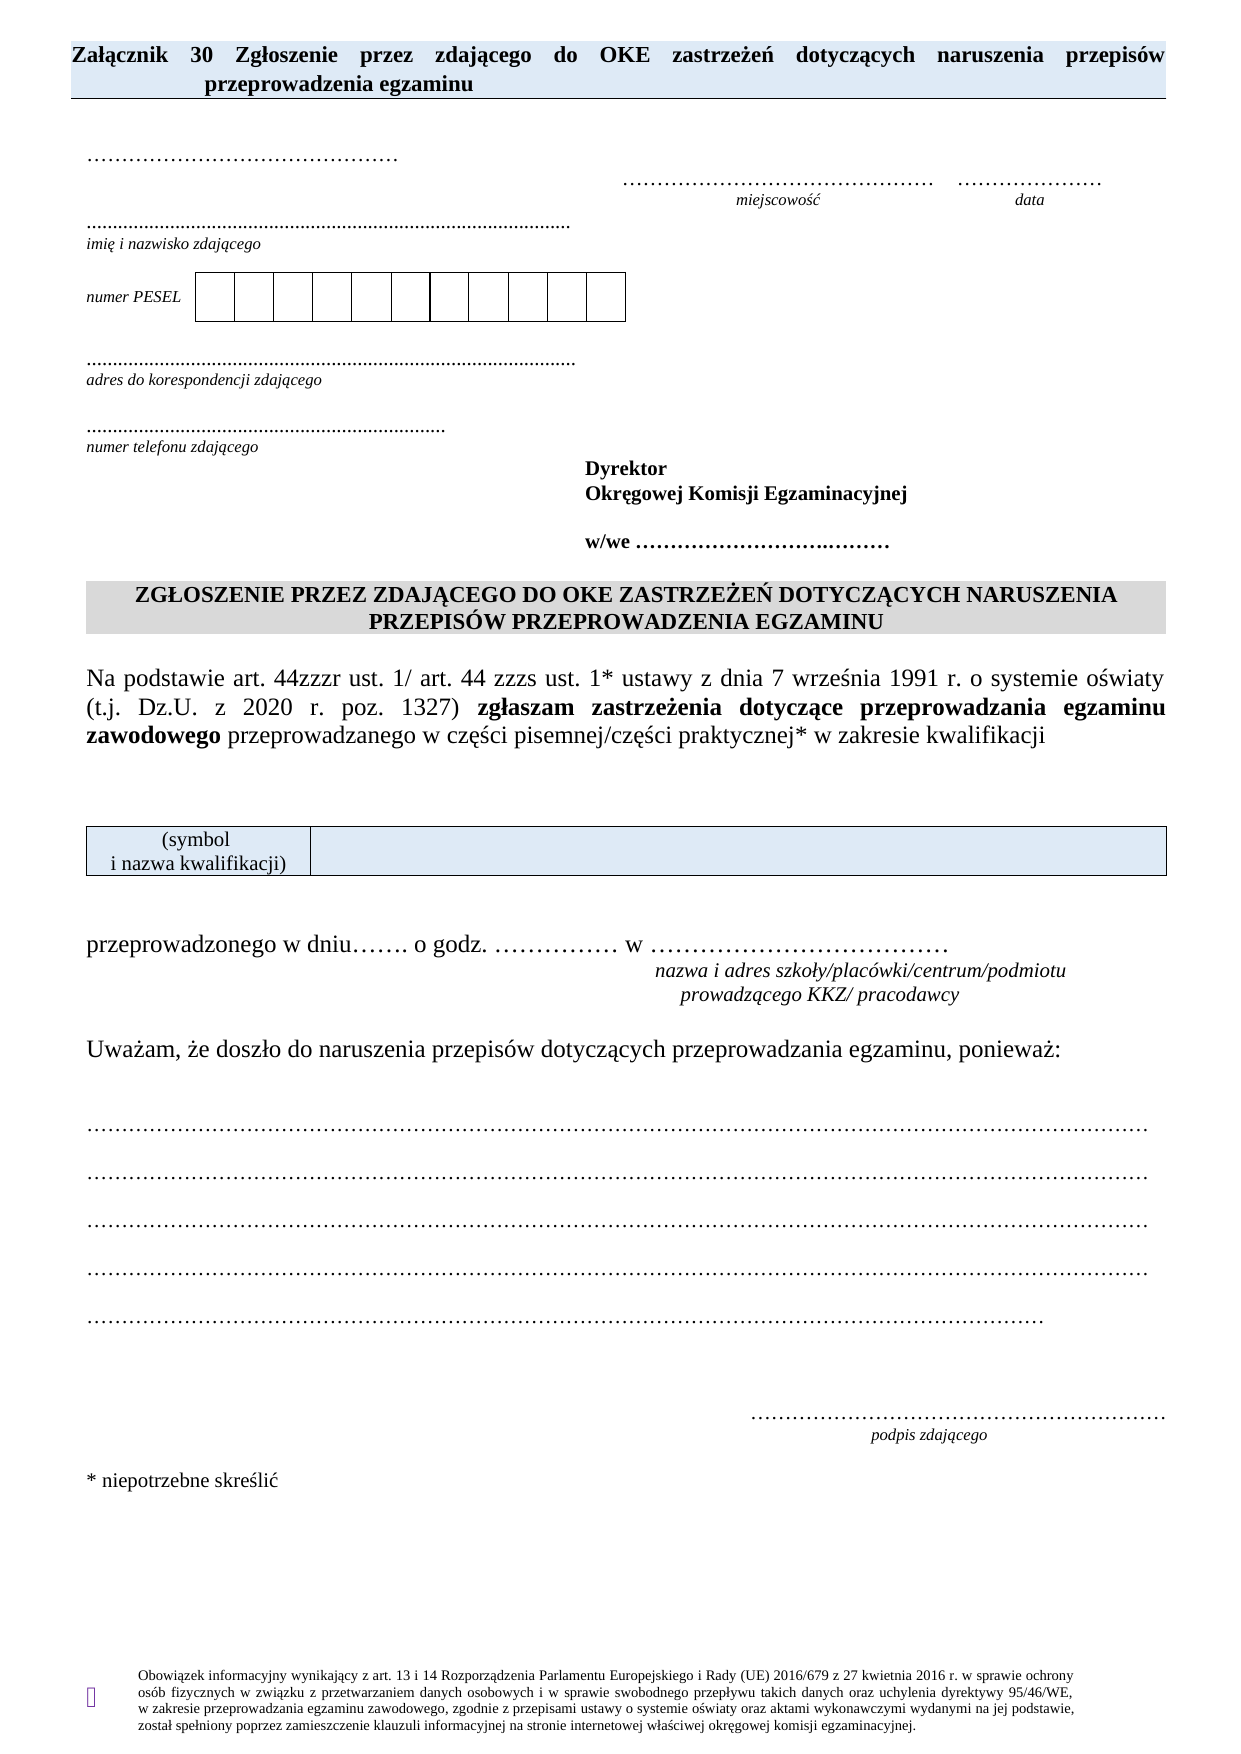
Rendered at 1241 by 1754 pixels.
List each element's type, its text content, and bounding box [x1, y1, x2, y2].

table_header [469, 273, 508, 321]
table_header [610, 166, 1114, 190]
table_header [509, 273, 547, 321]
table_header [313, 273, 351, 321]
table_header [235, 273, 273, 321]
text ..................................................................... [86, 413, 1158, 437]
text ……………………………………… [86, 142, 1166, 166]
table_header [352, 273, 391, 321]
text adres do korespondencji zdającego [86, 370, 1159, 389]
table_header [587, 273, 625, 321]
text ............................................................................................. [86, 209, 1159, 233]
text ………………………………………………………………………………………………………………………………………………………………………………………………………………………………………………………………………………………………………………………………………………………………………………………………………………………………………………………………………………………………………………………………………………………………………………………………………………………………………………………………………………………… [86, 1111, 1166, 1328]
text .............................................................................................. [86, 346, 1158, 370]
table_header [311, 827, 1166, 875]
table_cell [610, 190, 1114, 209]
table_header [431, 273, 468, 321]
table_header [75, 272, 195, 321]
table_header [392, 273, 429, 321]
text podpis zdającego [692, 1424, 1166, 1443]
text ZGŁOSZENIE PRZEZ ZDAJĄCEGO DO OKE ZASTRZEŻEŃ DOTYCZĄCYCH NARUSZENIA PRZEPISÓW PRZEPROWADZENIA EGZAMINU [86, 581, 1166, 634]
text nazwa i adres szkoły/placówki/centrum/podmiotu prowadzącego KKZ/ pracodawcy [86, 958, 1166, 1006]
text przeprowadzonego w dniu……. o godz. …………… w ……………………………… [86, 929, 1166, 958]
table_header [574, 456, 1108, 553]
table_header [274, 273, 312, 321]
text Na podstawie art. 44zzzr ust. 1/ art. 44 zzzs ust. 1* ustawy z dnia 7 września 1991 r. o systemie oświaty (t.j. Dz.U. z 2020 r. poz. 1327) zgłaszam zastrzeżenia dotyczące przeprowadzania egzaminu zawodowego przeprowadzanego w części pisemnej/części praktycznej* w zakresie kwalifikacji [86, 663, 1166, 749]
text * niepotrzebne skreślić [86, 1467, 1166, 1492]
text Uważam, że doszło do naruszenia przepisów dotyczących przeprowadzania egzaminu, ponieważ: [86, 1034, 1166, 1063]
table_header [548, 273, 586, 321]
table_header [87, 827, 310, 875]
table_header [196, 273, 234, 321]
text numer telefonu zdającego [86, 437, 1159, 456]
text imię i nazwisko zdającego [86, 233, 1159, 253]
text …………………………………………………… [86, 1400, 1166, 1424]
